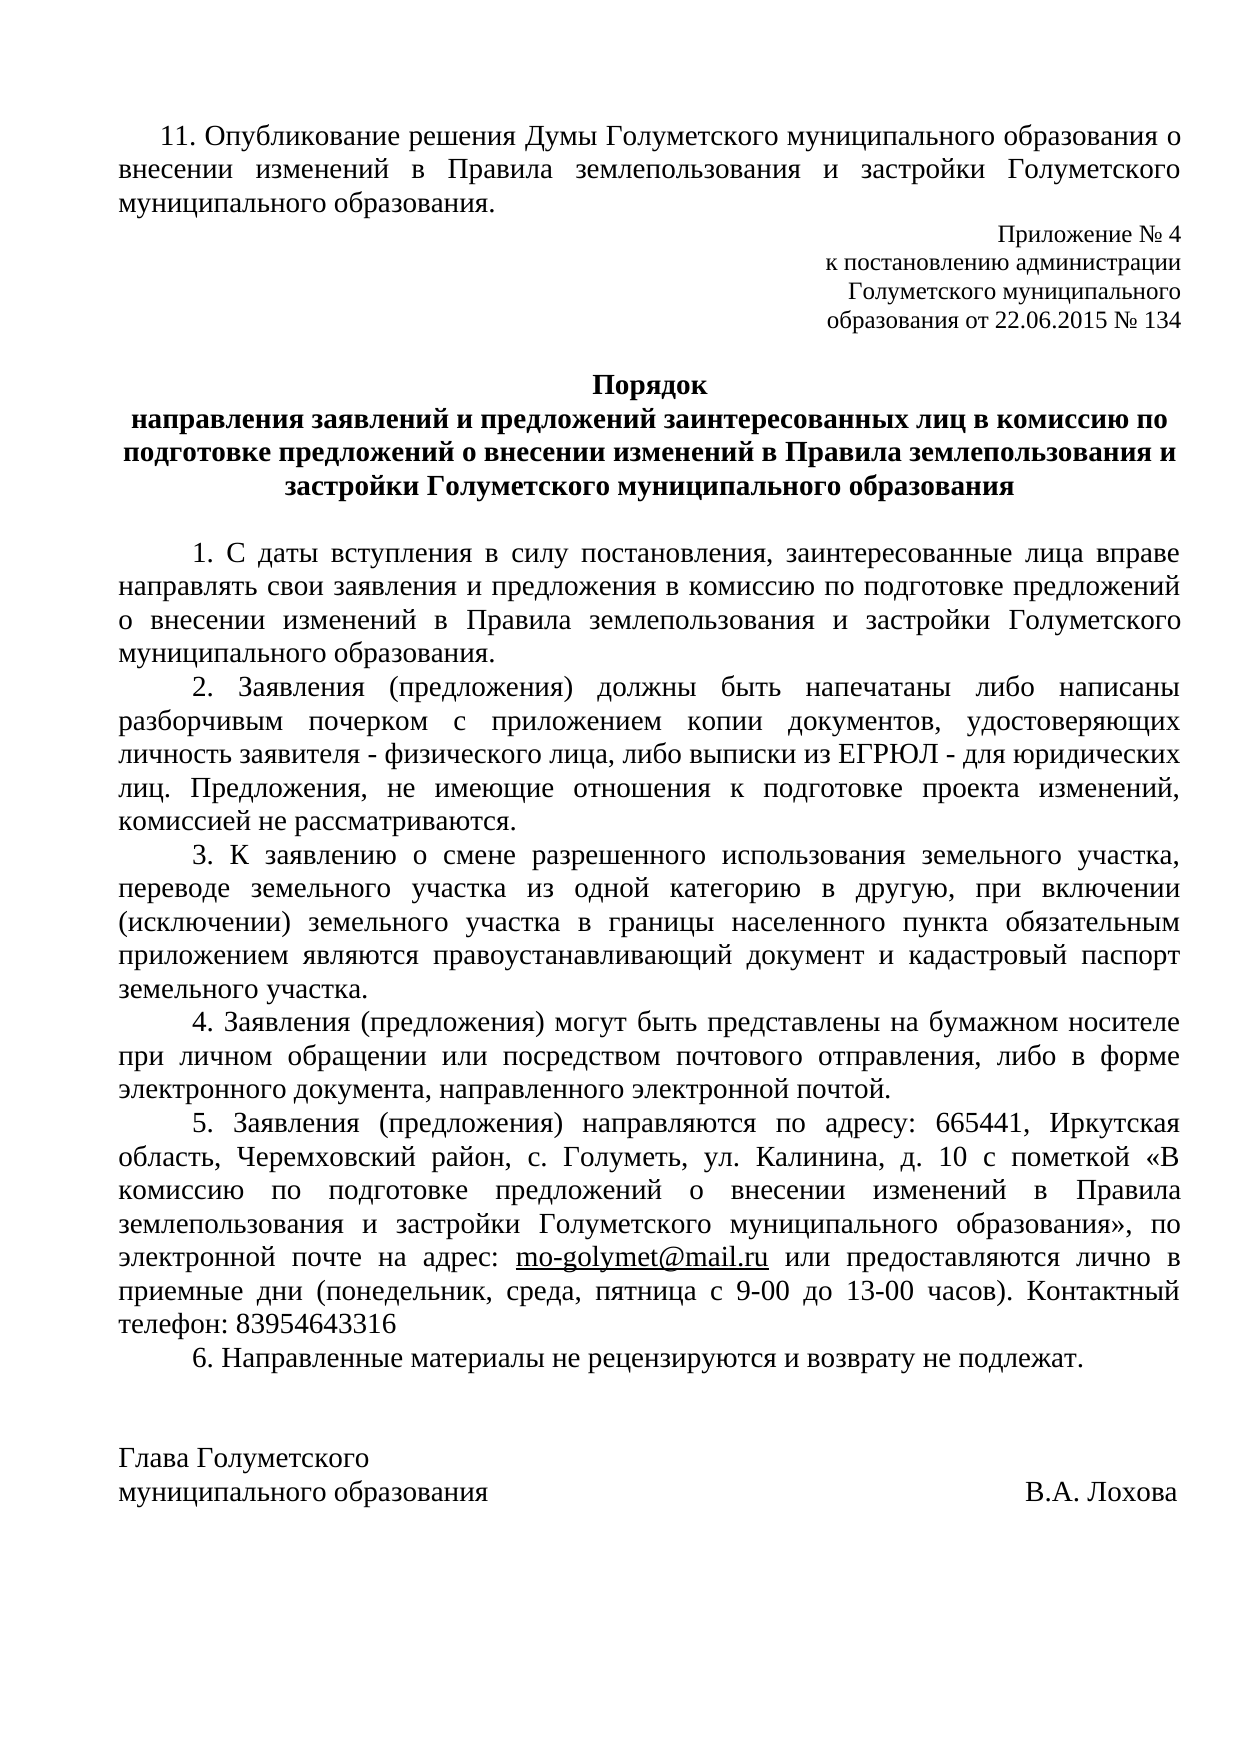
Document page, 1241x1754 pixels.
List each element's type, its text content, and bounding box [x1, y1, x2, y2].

text 4. Заявления (предложения) могут быть представлены на бумажном носителе при личном обращении или посредством почтового отправления, либо в форме электронного документа, направленного электронной почтой. [118, 1004, 1181, 1105]
text Порядок [118, 367, 1181, 401]
text направления заявлений и предложений заинтересованных лиц в комиссию по подготовке предложений о внесении изменений в Правила землепользования и застройки Голуметского муниципального образования [118, 401, 1181, 501]
text к постановлению администрации [118, 247, 1181, 276]
text муниципального образования В.А. Лохова [118, 1474, 1181, 1508]
text 3. К заявлению о смене разрешенного использования земельного участка, переводе земельного участка из одной категорию в другую, при включении (исключении) земельного участка в границы населенного пункта обязательным приложением являются правоустанавливающий документ и кадастровый паспорт земельного участка. [118, 837, 1181, 1004]
text Глава Голуметского [118, 1441, 1181, 1474]
text образования от 22.06.2015 № 134 [118, 305, 1181, 334]
text 1. С даты вступления в силу постановления, заинтересованные лица вправе направлять свои заявления и предложения в комиссию по подготовке предложений о внесении изменений в Правила землепользования и застройки Голуметского муниципального образования. [118, 535, 1181, 669]
text 2. Заявления (предложения) должны быть напечатаны либо написаны разборчивым почерком с приложением копии документов, удостоверяющих личность заявителя - физического лица, либо выписки из ЕГРЮЛ - для юридических лиц. Предложения, не имеющие отношения к подготовке проекта изменений, комиссией не рассматриваются. [118, 669, 1181, 837]
text 6. Направленные материалы не рецензируются и возврату не подлежат. [118, 1340, 1181, 1373]
text Голуметского муниципального [118, 276, 1181, 305]
text 11. Опубликование решения Думы Голуметского муниципального образования о внесении изменений в Правила землепользования и застройки Голуметского муниципального образования. [118, 118, 1181, 219]
text Приложение № 4 [118, 219, 1181, 247]
text 5. Заявления (предложения) направляются по адресу: 665441, Иркутская область, Черемховский район, с. Голуметь, ул. Калинина, д. 10 с пометкой «В комиссию по подготовке предложений о внесении изменений в Правила землепользования и застройки Голуметского муниципального образования», по электронной почте на адрес: mo-golymet@mail.ru или предоставляются лично в приемные дни (понедельник, среда, пятница с 9-00 до 13-00 часов). Контактный телефон: 83954643316 [118, 1105, 1181, 1340]
